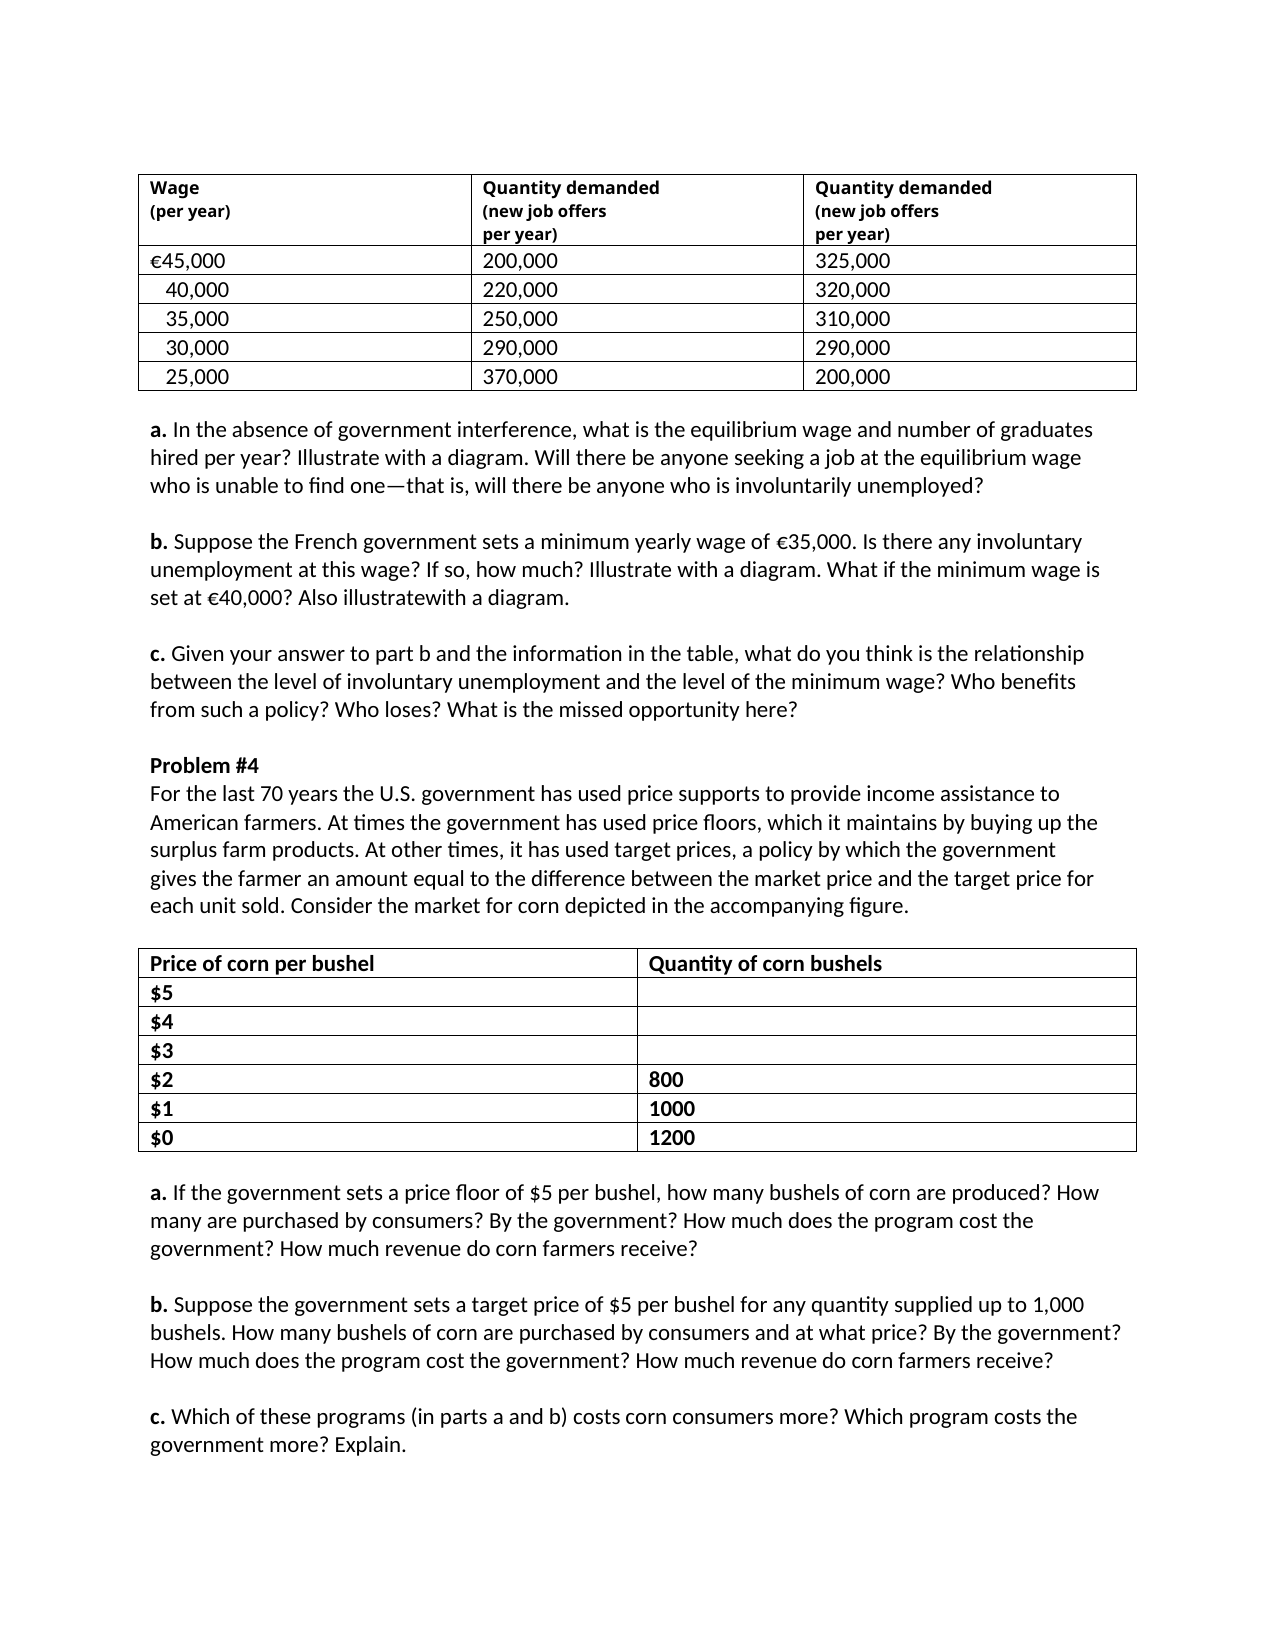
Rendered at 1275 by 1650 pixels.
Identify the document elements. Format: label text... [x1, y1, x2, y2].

table_cell [638, 1007, 1136, 1035]
table_cell [638, 1036, 1136, 1064]
table_header Price of corn per bushel [139, 949, 637, 977]
table_cell 310,000 [804, 304, 1136, 332]
table_cell 1000 [638, 1094, 1136, 1122]
table_cell 35,000 [139, 304, 471, 332]
table_header Wage (per year) [139, 175, 471, 245]
table_cell 1200 [638, 1123, 1136, 1151]
table_cell $1 [139, 1094, 637, 1122]
table_cell [638, 978, 1136, 1006]
text Problem #4 [150, 752, 1125, 779]
table_cell $0 [139, 1123, 637, 1151]
table_header Quantity of corn bushels [638, 949, 1136, 977]
table_header Quantity demanded (new job offers per year) [804, 175, 1136, 245]
text a. If the government sets a price floor of $5 per bushel, how many bushels of corn are produced? How many are purchased by consumers? By the government? How much does the program cost the government? How much revenue do corn farmers receive? [150, 1178, 1125, 1262]
table_cell $3 [139, 1036, 637, 1064]
table_cell $2 [139, 1065, 637, 1093]
table_cell 250,000 [472, 304, 803, 332]
table_cell 325,000 [804, 246, 1136, 274]
table_cell 25,000 [139, 362, 471, 390]
text b. Suppose the French government sets a minimum yearly wage of €35,000. Is there any involuntary unemployment at this wage? If so, how much? Illustrate with a diagram. What if the minimum wage is set at €40,000? Also illustratewith a diagram. [150, 527, 1125, 611]
table_cell €45,000 [139, 246, 471, 274]
table_cell 290,000 [804, 333, 1136, 361]
table_header Quantity demanded (new job offers per year) [472, 175, 803, 245]
text b. Suppose the government sets a target price of $5 per bushel for any quantity supplied up to 1,000 bushels. How many bushels of corn are purchased by consumers and at what price? By the government? How much does the program cost the government? How much revenue do corn farmers receive? [150, 1290, 1125, 1374]
table_cell 290,000 [472, 333, 803, 361]
table_cell 370,000 [472, 362, 803, 390]
table_cell 30,000 [139, 333, 471, 361]
table_cell 320,000 [804, 275, 1136, 303]
table_cell $5 [139, 978, 637, 1006]
text a. In the absence of government interference, what is the equilibrium wage and number of graduates hired per year? Illustrate with a diagram. Will there be anyone seeking a job at the equilibrium wage who is unable to find one—that is, will there be anyone who is involuntarily unemployed? [150, 415, 1125, 499]
table_cell 200,000 [472, 246, 803, 274]
table_cell $4 [139, 1007, 637, 1035]
text c. Which of these programs (in parts a and b) costs corn consumers more? Which program costs the government more? Explain. [150, 1402, 1125, 1458]
text gives the farmer an amount equal to the difference between the market price and the target price for each unit sold. Consider the market for corn depicted in the accompanying figure. [150, 864, 1125, 920]
table_cell 220,000 [472, 275, 803, 303]
table_cell 200,000 [804, 362, 1136, 390]
text c. Given your answer to part b and the information in the table, what do you think is the relationship between the level of involuntary unemployment and the level of the minimum wage? Who benefits from such a policy? Who loses? What is the missed opportunity here? [150, 639, 1125, 723]
text For the last 70 years the U.S. government has used price supports to provide income assistance to American farmers. At times the government has used price floors, which it maintains by buying up the surplus farm products. At other times, it has used target prices, a policy by which the government [150, 779, 1125, 864]
table_cell 40,000 [139, 275, 471, 303]
table_cell 800 [638, 1065, 1136, 1093]
